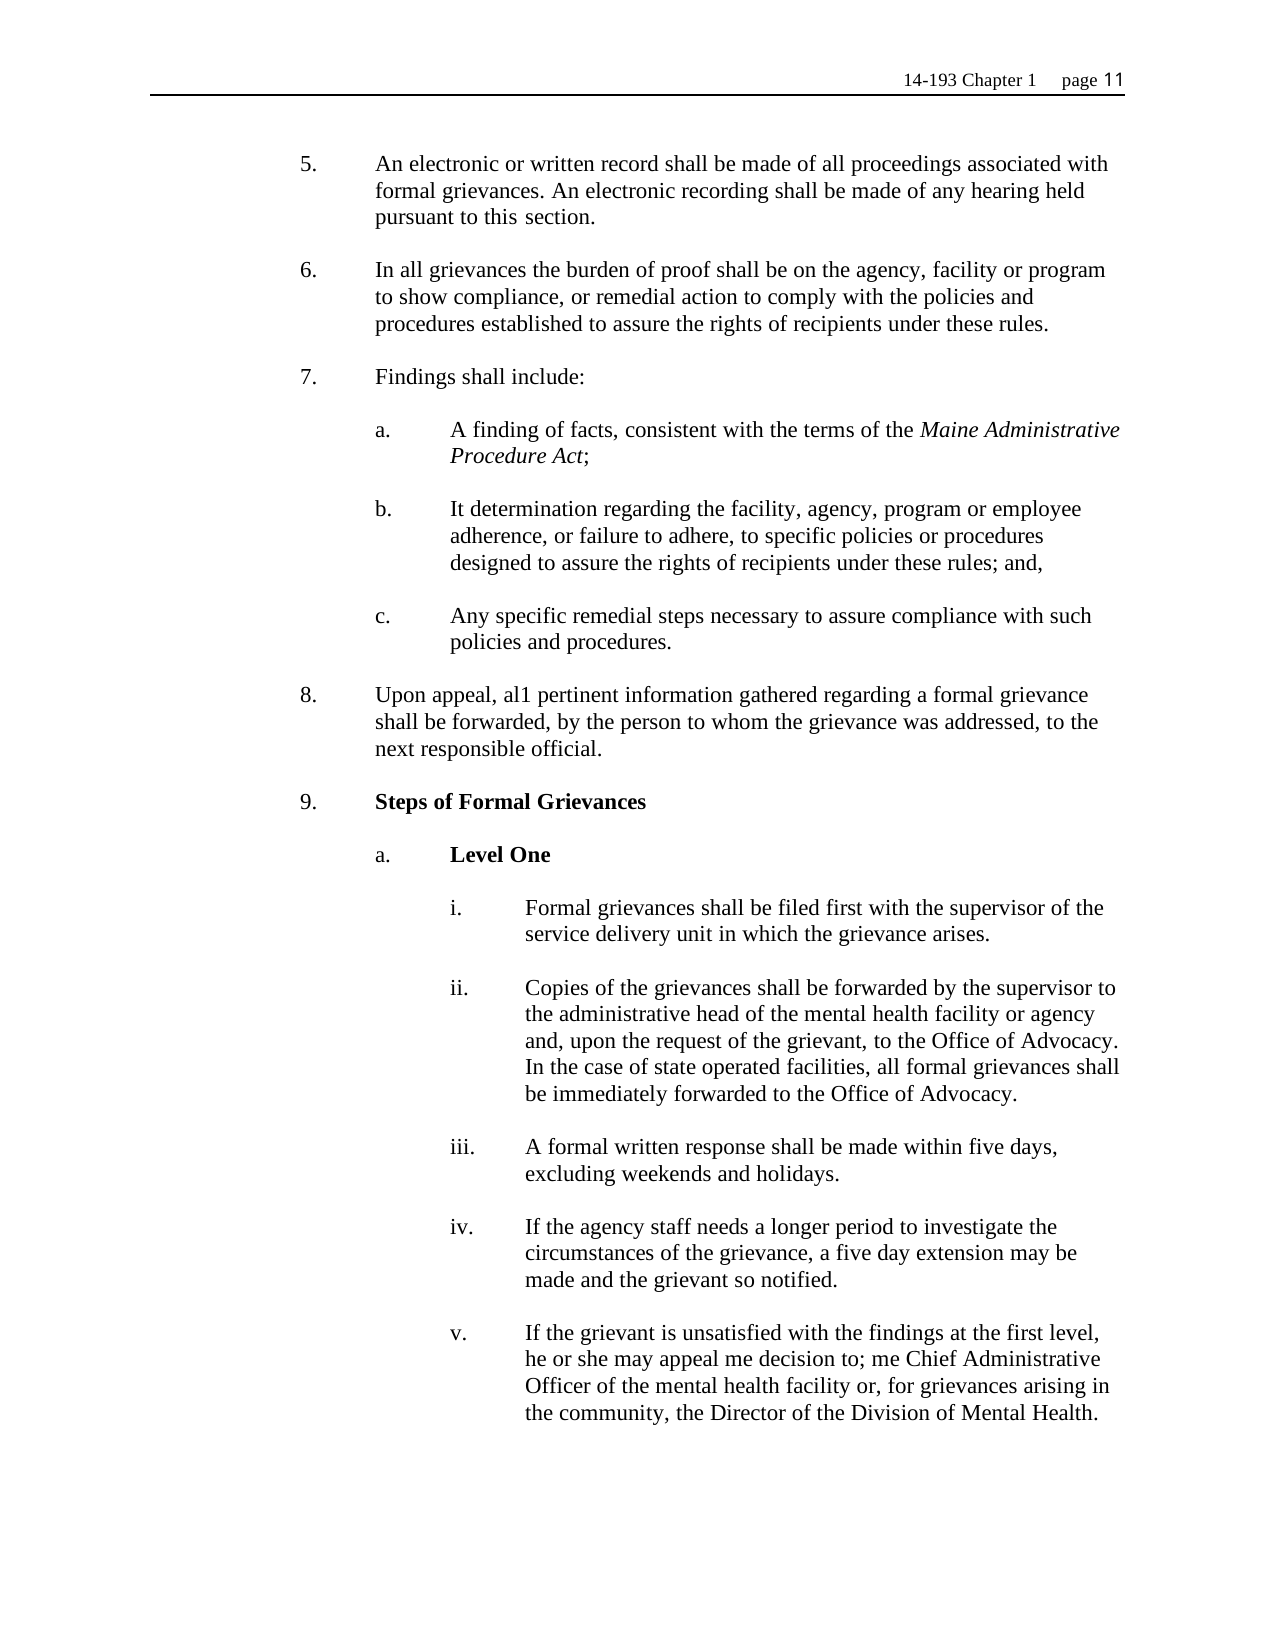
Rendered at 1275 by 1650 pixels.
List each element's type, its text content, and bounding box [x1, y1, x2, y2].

text b. It determination regarding the facility, agency, program or employee adherence, or failure to adhere, to specific policies or procedures designed to assure the rights of recipients under these rules; and, [150, 495, 1125, 575]
text ii. Copies of the grievances shall be forwarded by the supervisor to the administrative head of the mental health facility or agency and, upon the request of the grievant, to the Office of Advocacy. In the case of state operated facilities, all formal grievances shall be immediately forwarded to the Office of Advocacy. [150, 973, 1125, 1106]
text 7. Findings shall include: [150, 362, 1125, 389]
text 5. An electronic or written record shall be made of all proceedings associated with formal grievances. An electronic recording shall be made of any hearing held pursuant to this section. [150, 150, 1125, 230]
text a. A finding of facts, consistent with the terms of the Maine Administrative Procedure Act; [150, 416, 1125, 469]
text i. Formal grievances shall be filed first with the supervisor of the service delivery unit in which the grievance arises. [150, 894, 1125, 947]
text a. Level One [150, 841, 1125, 867]
text 8. Upon appeal, al1 pertinent information gathered regarding a formal grievance shall be forwarded, by the person to whom the grievance was addressed, to the next responsible official. [150, 681, 1125, 761]
text iii. A formal written response shall be made within five days, excluding weekends and holidays. [150, 1133, 1125, 1186]
text c. Any specific remedial steps necessary to assure compliance with such policies and procedures. [150, 602, 1125, 655]
text iv. If the agency staff needs a longer period to investigate the circumstances of the grievance, a five day extension may be made and the grievant so notified. [150, 1212, 1125, 1292]
text v. If the grievant is unsatisfied with the findings at the first level, he or she may appeal me decision to; me Chief Administrative Officer of the mental health facility or, for grievances arising in the community, the Director of the Division of Mental Health. [150, 1319, 1125, 1425]
text 9. Steps of Formal Grievances [150, 787, 1125, 814]
text 6. In all grievances the burden of proof shall be on the agency, facility or program to show compliance, or remedial action to comply with the policies and procedures established to assure the rights of recipients under these rules. [150, 256, 1125, 336]
